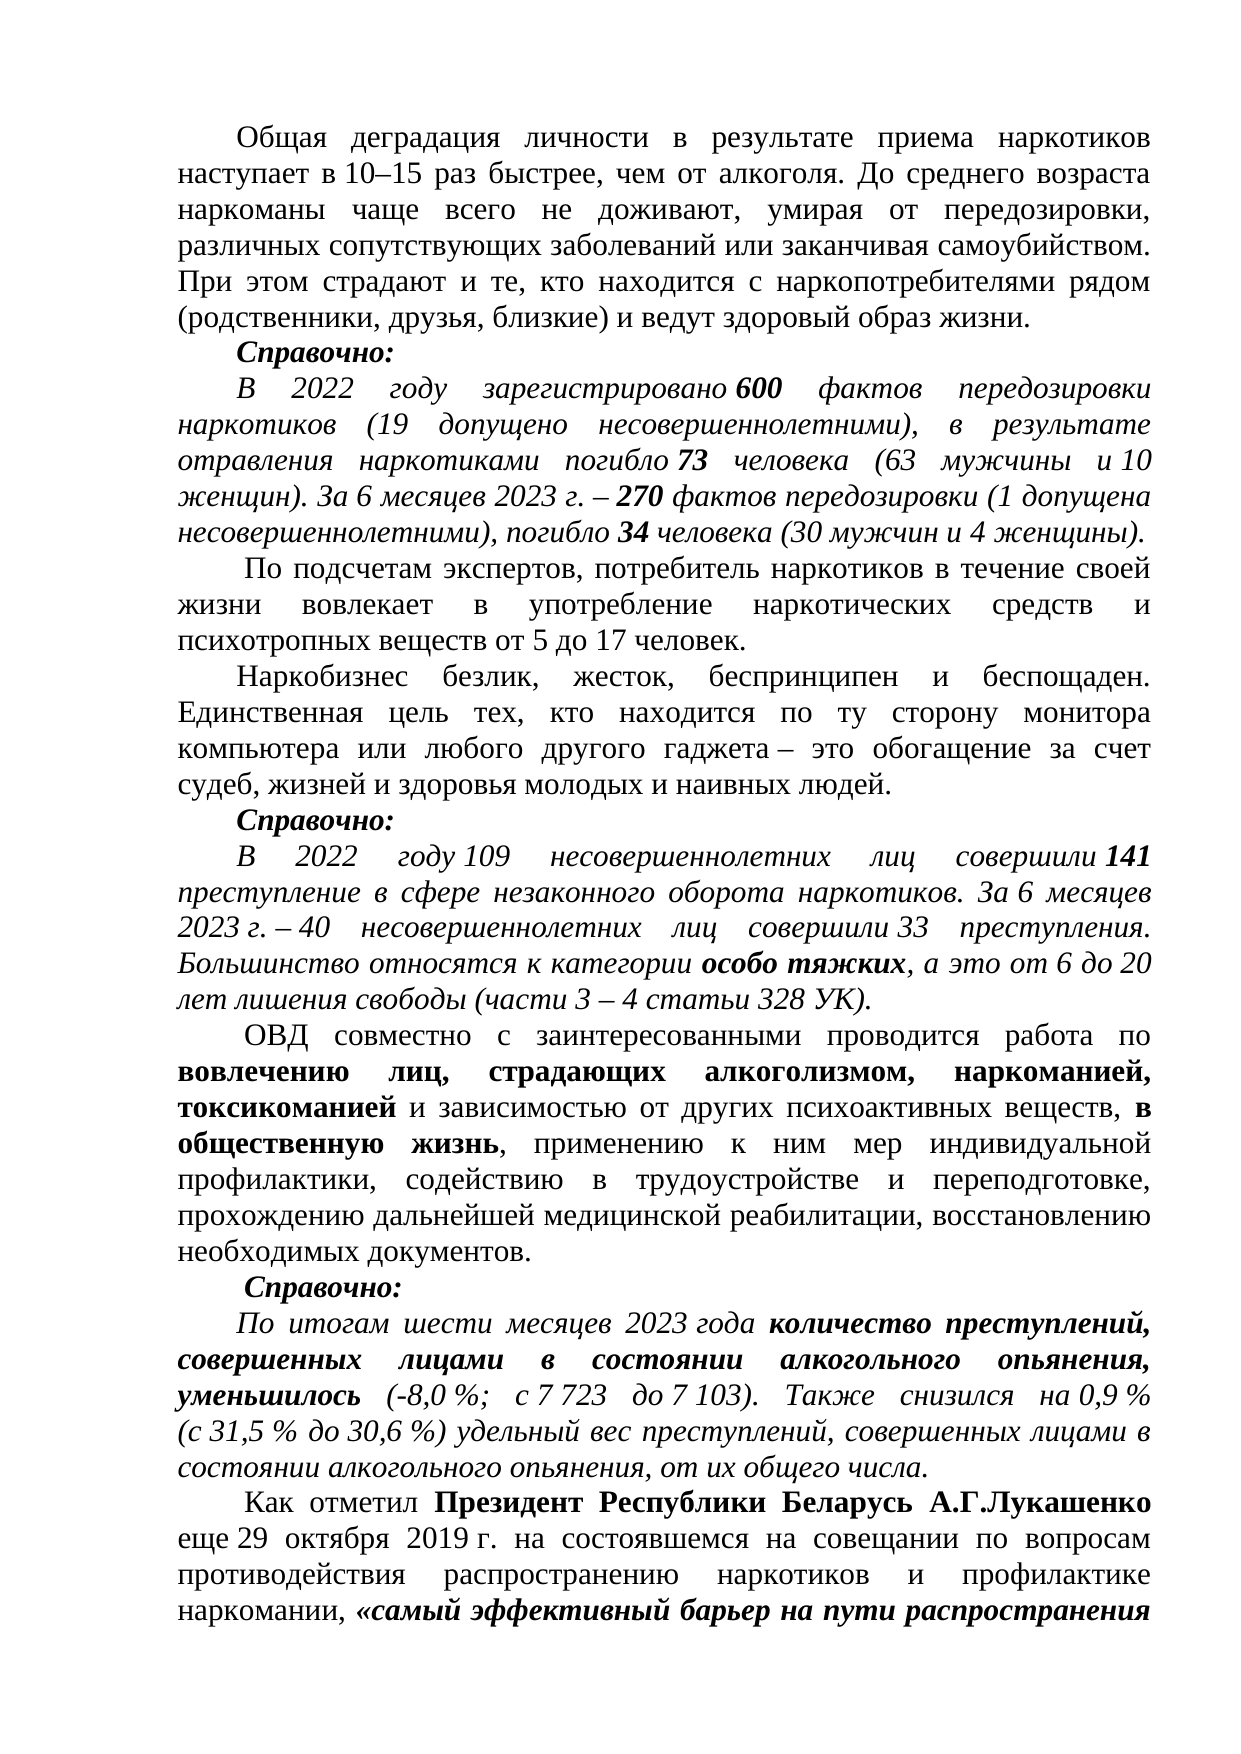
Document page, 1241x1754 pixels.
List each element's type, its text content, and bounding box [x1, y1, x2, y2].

text Наркобизнес безлик, жесток, беспринципен и беспощаден. Единственная цель тех, кто находится по ту сторону монитора компьютера или любого другого гаджета – это обогащение за счет судеб, жизней и здоровья молодых и наивных людей. [177, 657, 1152, 801]
text По подсчетам экспертов, потребитель наркотиков в течение своей жизни вовлекает в употребление наркотических средств и психотропных веществ от 5 до 17 человек. [177, 549, 1152, 657]
text ОВД совместно с заинтересованными проводится работа по вовлечению лиц, страдающих алкоголизмом, наркоманией, токсикоманией и зависимостью от других психоактивных веществ, в общественную жизнь, применению к ним мер индивидуальной профилактики, содействию в трудоустройстве и переподготовке, прохождению дальнейшей медицинской реабилитации, восстановлению необходимых документов. [177, 1017, 1152, 1268]
text Справочно: [177, 1268, 1152, 1304]
text Справочно: [177, 801, 1152, 837]
text По итогам шести месяцев 2023 года количество преступлений, совершенных лицами в состоянии алкогольного опьянения, уменьшилось (-8,0 %; с 7 723 до 7 103). Также снизился на 0,9 % (с 31,5 % до 30,6 %) удельный вес преступлений, совершенных лицами в состоянии алкогольного опьянения, от их общего числа. [177, 1304, 1152, 1484]
text В 2022 году 109 несовершеннолетних лиц совершили 141 преступление в сфере незаконного оборота наркотиков. За 6 месяцев 2023 г. – 40 несовершеннолетних лиц совершили 33 преступления. Большинство относятся к категории особо тяжких, а это от 6 до 20 лет лишения свободы (части 3 – 4 статьи 328 УК). [177, 837, 1152, 1017]
text Справочно: [177, 334, 1152, 370]
text Общая деградация личности в результате приема наркотиков наступает в 10–15 раз быстрее, чем от алкоголя. До среднего возраста наркоманы чаще всего не доживают, умирая от передозировки, различных сопутствующих заболеваний или заканчивая самоубийством. При этом страдают и те, кто находится с наркопотребителями рядом (родственники, друзья, близкие) и ведут здоровый образ жизни. [177, 118, 1152, 334]
text В 2022 году зарегистрировано 600 фактов передозировки наркотиков (19 допущено несовершеннолетними), в результате отравления наркотиками погибло 73 человека (63 мужчины и 10 женщин). За 6 месяцев 2023 г. – 270 фактов передозировки (1 допущена несовершеннолетними), погибло 34 человека (30 мужчин и 4 женщины). [177, 370, 1152, 549]
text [177, 1484, 1152, 1627]
